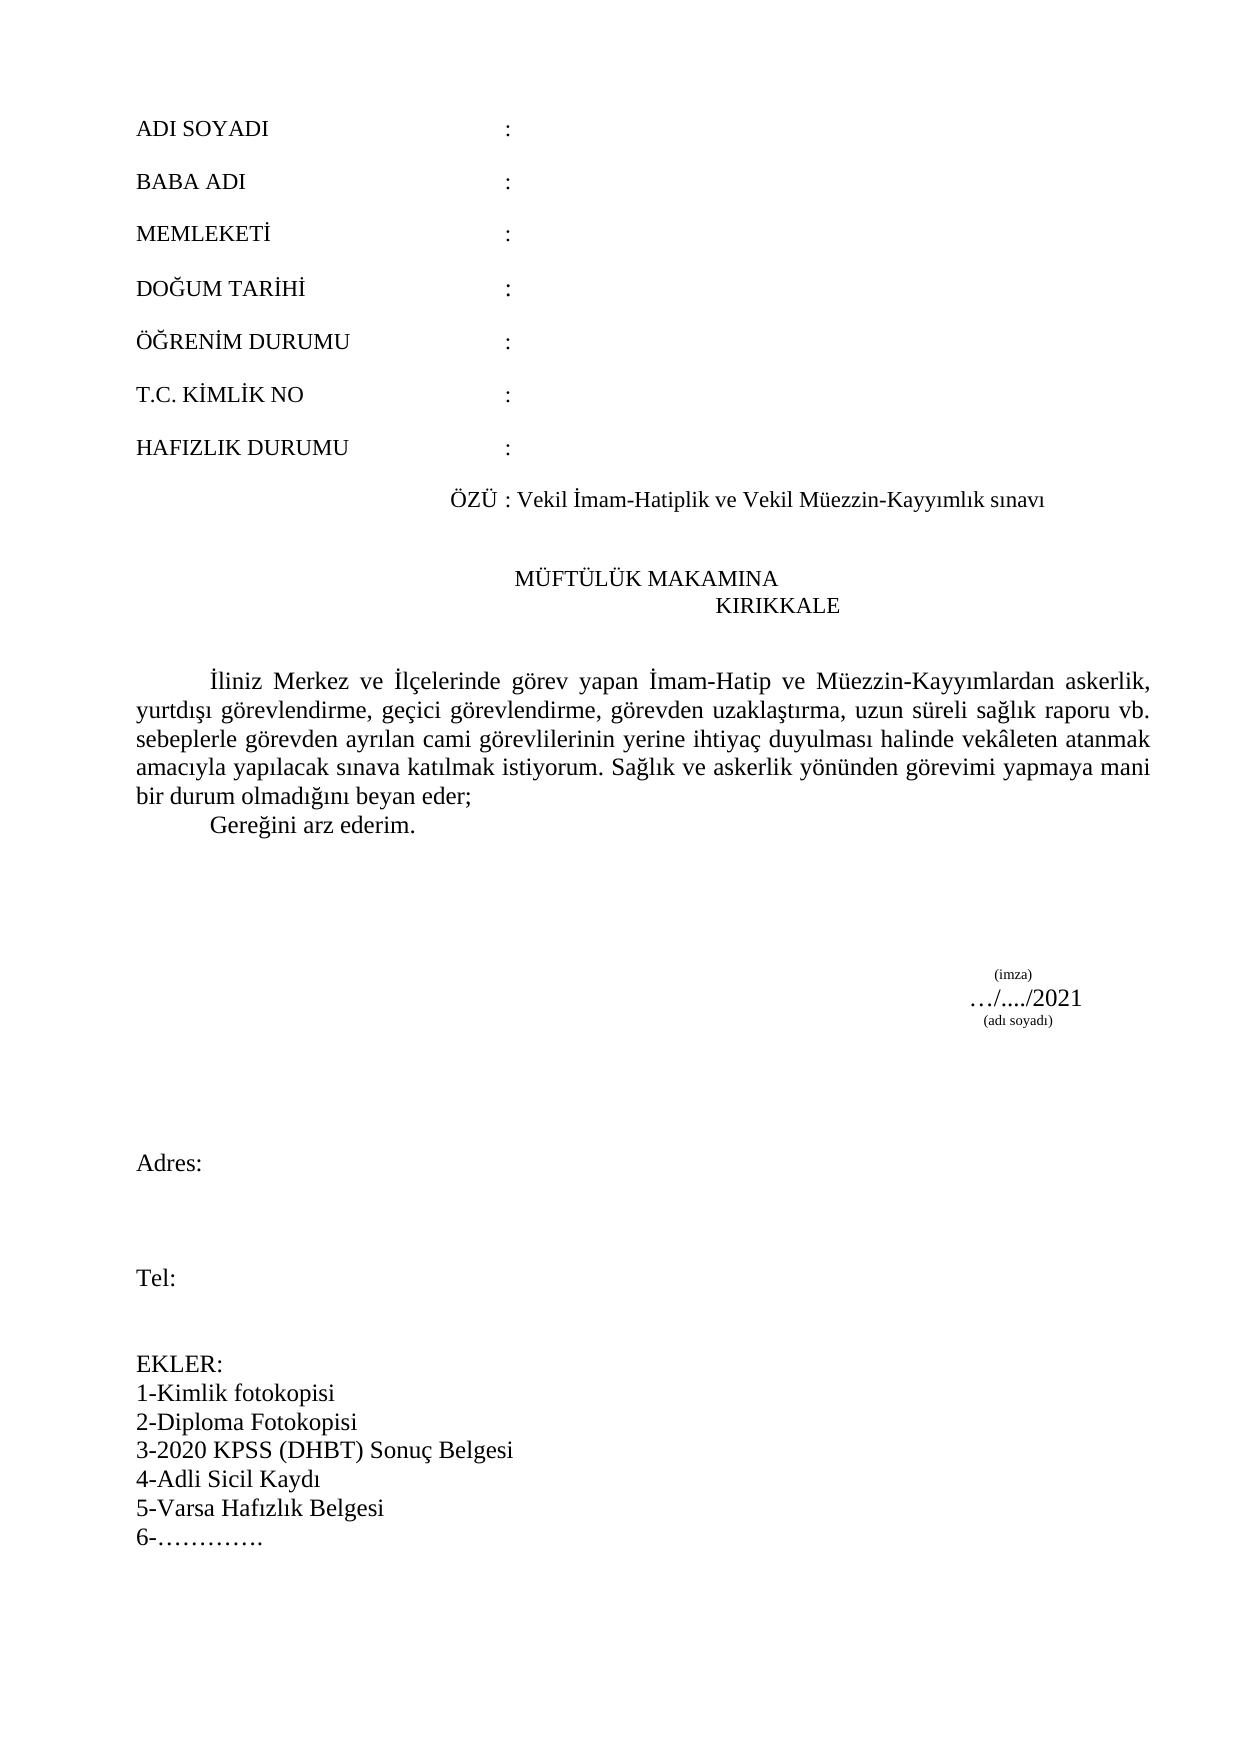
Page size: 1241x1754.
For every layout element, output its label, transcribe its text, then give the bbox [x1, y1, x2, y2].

text BABA ADI : [136, 168, 1152, 194]
text Tel: [136, 1263, 1152, 1292]
text (adı soyadı) [947, 1011, 1152, 1028]
text 6-…………. [136, 1522, 1152, 1551]
text Gereğini arz ederim. [136, 810, 1152, 839]
text DOĞUM TARİHİ : [136, 273, 1152, 302]
text HAFIZLIK DURUMU : [136, 434, 1152, 460]
text (imza) [136, 966, 1152, 983]
text 3-2020 KPSS (DHBT) Sonuç Belgesi [136, 1436, 1152, 1464]
text 1-Kimlik fotokopisi [136, 1378, 1152, 1407]
text MEMLEKETİ : [136, 220, 1152, 247]
text ÖĞRENİM DURUMU : [136, 328, 1152, 354]
text T.C. KİMLİK NO : [136, 381, 1152, 407]
text ADI SOYADI : [136, 115, 1152, 141]
text Adres: [136, 1148, 1152, 1177]
text ÖZÜ : Vekil İmam-Hatiplik ve Vekil Müezzin-Kayyımlık sınavı [136, 486, 1152, 513]
text MÜFTÜLÜK MAKAMINA [136, 565, 1152, 592]
text 5-Varsa Hafızlık Belgesi [136, 1493, 1152, 1522]
text EKLER: [136, 1349, 1152, 1378]
text KIRIKKALE [136, 592, 1152, 618]
text 4-Adli Sicil Kaydı [136, 1464, 1152, 1493]
text 2-Diploma Fotokopisi [136, 1407, 1152, 1436]
text …/..../2021 [136, 983, 1152, 1011]
text İliniz Merkez ve İlçelerinde görev yapan İmam-Hatip ve Müezzin-Kayyımlardan askerlik, yurtdışı görevlendirme, geçici görevlendirme, görevden uzaklaştırma, uzun süreli sağlık raporu vb. sebeplerle görevden ayrılan cami görevlilerinin yerine ihtiyaç duyulması halinde vekâleten atanmak amacıyla yapılacak sınava katılmak istiyorum. Sağlık ve askerlik yönünden görevimi yapmaya mani bir durum olmadığını beyan eder; [136, 666, 1152, 810]
